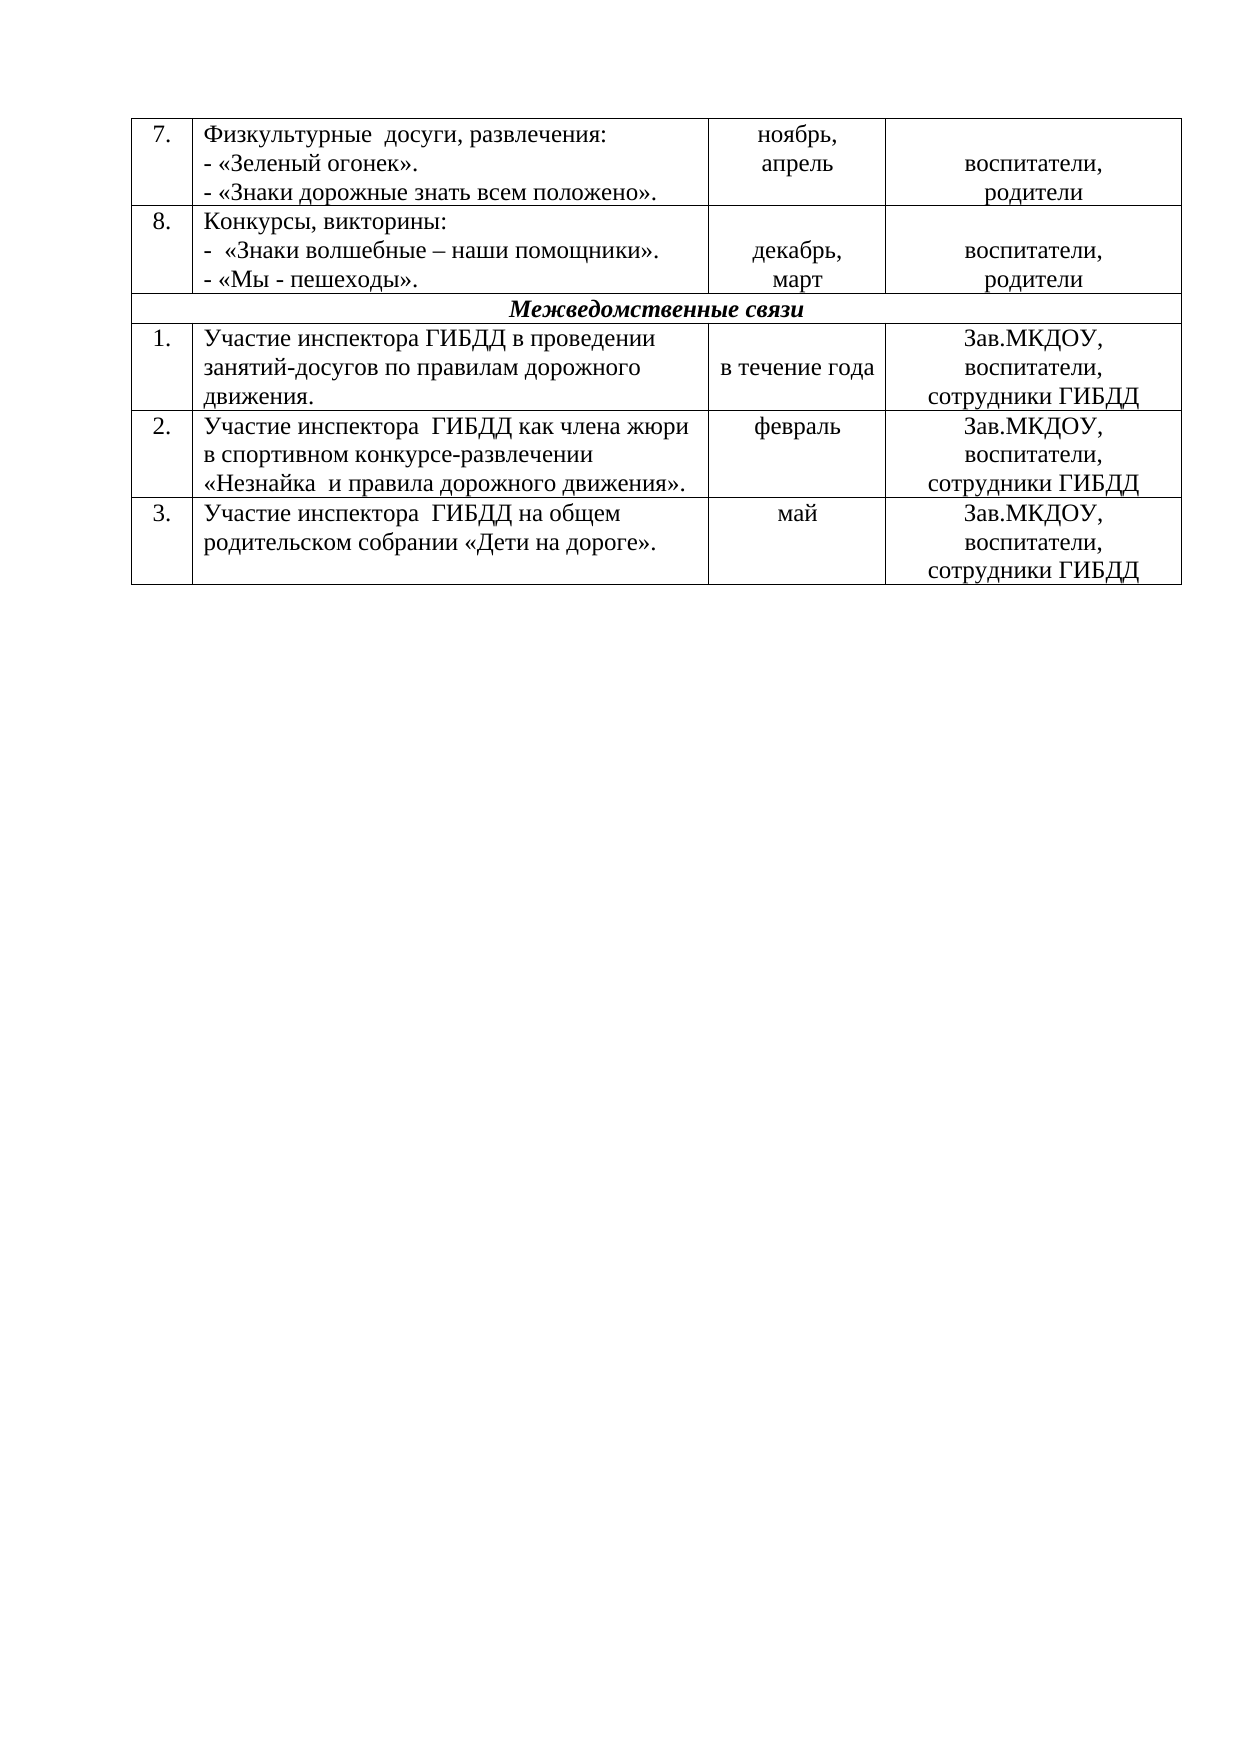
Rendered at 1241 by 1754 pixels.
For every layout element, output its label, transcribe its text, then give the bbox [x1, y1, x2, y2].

table_cell Конкурсы, викторины: - «Знаки волшебные – наши помощники». - «Мы - пешеходы». [193, 206, 708, 293]
table_cell в течение года [709, 324, 885, 410]
table_cell ноябрь, апрель [709, 119, 885, 205]
table_cell май [709, 498, 885, 584]
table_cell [886, 119, 1181, 205]
table_cell декабрь, март [709, 206, 885, 293]
table_cell Зав.МКДОУ, воспитатели, сотрудники ГИБДД [886, 498, 1181, 584]
table_cell Межведомственные связи [132, 294, 1181, 322]
table_cell февраль [709, 411, 885, 497]
table_cell 8. [132, 206, 192, 293]
table_cell 7. [132, 119, 192, 205]
table_cell Физкультурные досуги, развлечения: - «Зеленый огонек». - «Знаки дорожные знать всем положено». [193, 119, 708, 205]
table_cell 1. [132, 324, 192, 410]
table_cell Участие инспектора ГИБДД в проведении занятий-досугов по правилам дорожного движения. [193, 324, 708, 410]
table_cell 2. [132, 411, 192, 497]
table_cell Участие инспектора ГИБДД как члена жюри в спортивном конкурсе-развлечении «Незнайка и правила дорожного движения». [193, 411, 708, 497]
table_cell Участие инспектора ГИБДД на общем родительском собрании «Дети на дороге». [193, 498, 708, 584]
table_cell Зав.МКДОУ, воспитатели, сотрудники ГИБДД [886, 324, 1181, 410]
table_cell Зав.МКДОУ, воспитатели, сотрудники ГИБДД [886, 411, 1181, 497]
table_cell воспитатели, родители [886, 206, 1181, 293]
table_cell 3. [132, 498, 192, 584]
